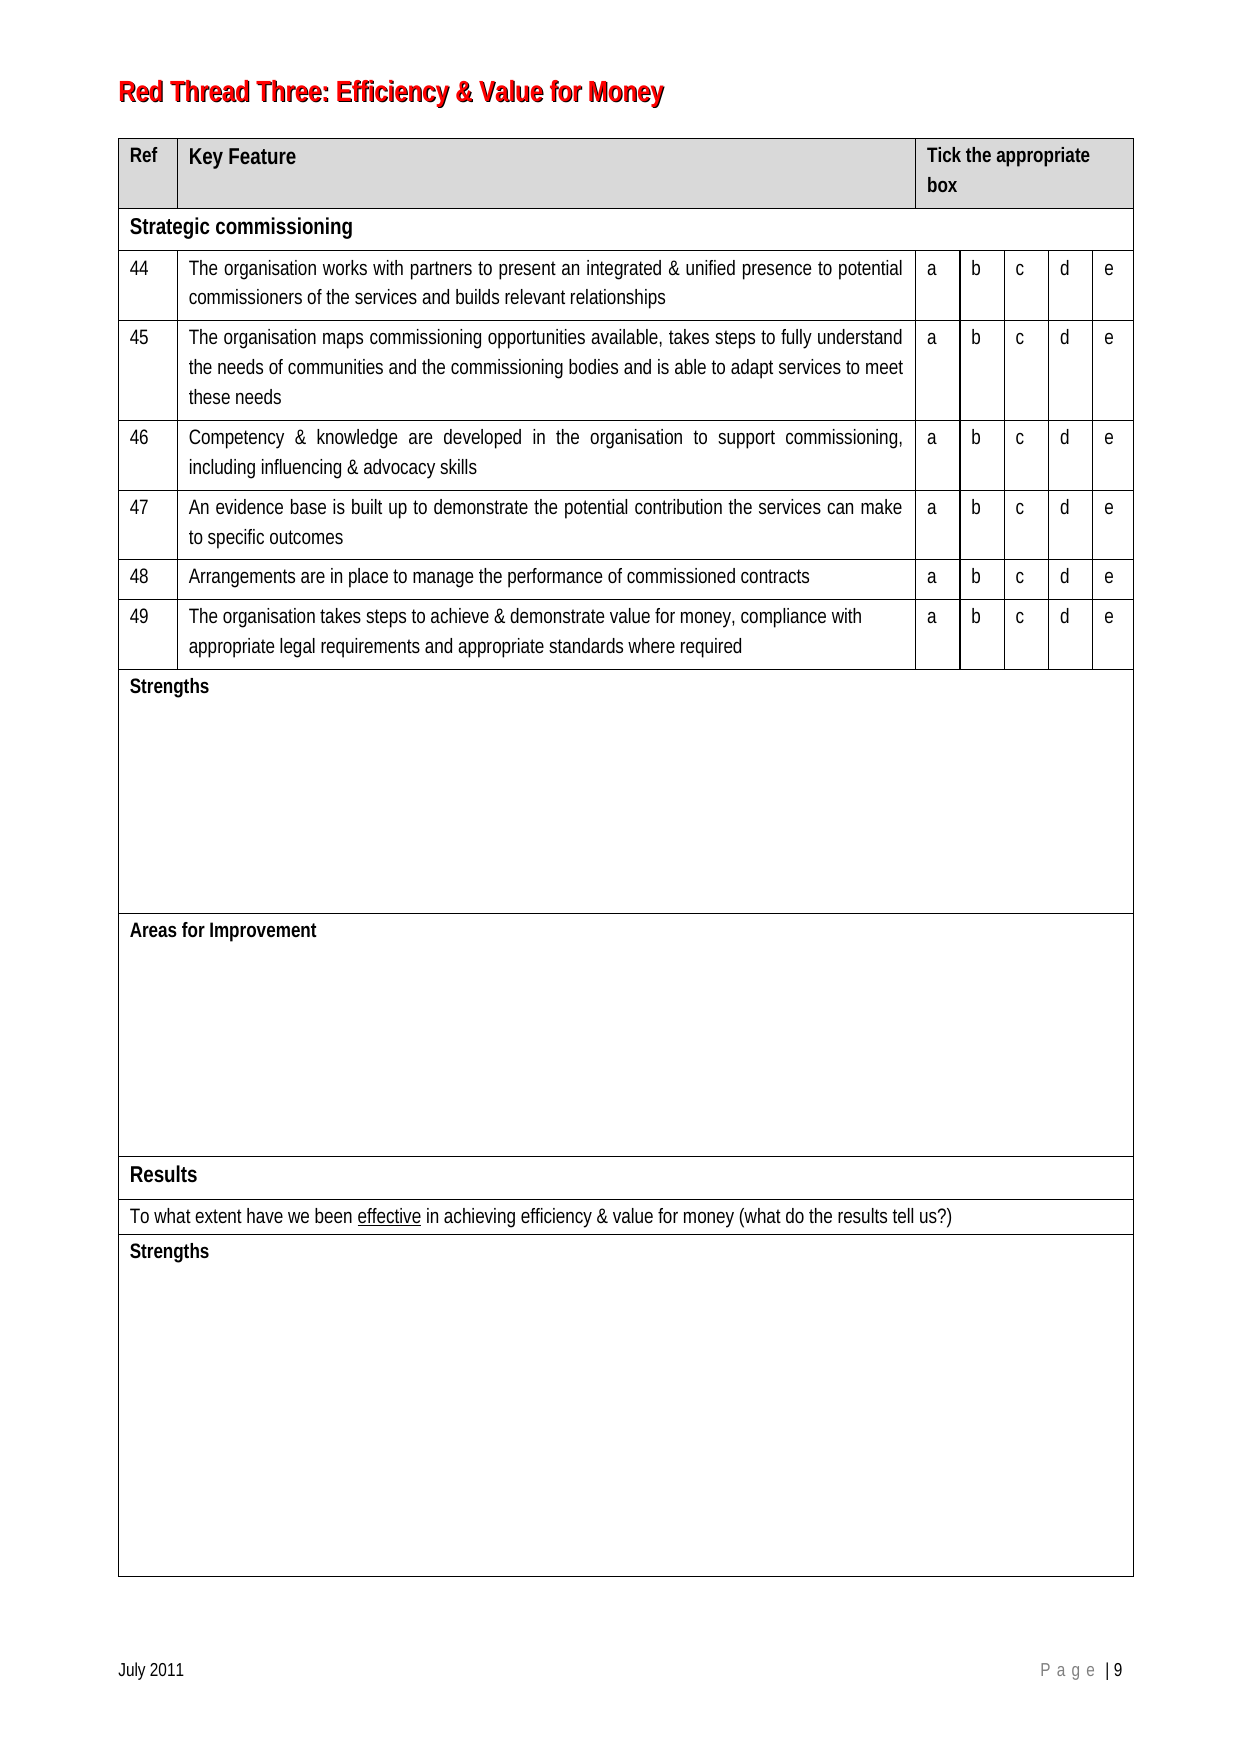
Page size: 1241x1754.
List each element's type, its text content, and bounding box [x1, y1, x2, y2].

table_cell 44 [119, 251, 177, 320]
table_header Key Feature [178, 139, 915, 208]
table_cell e [1093, 491, 1133, 559]
table_cell 47 [119, 491, 177, 559]
table_cell e [1093, 600, 1133, 669]
table_cell c [1005, 491, 1048, 559]
table_cell a [916, 560, 959, 599]
table_cell e [1093, 560, 1133, 599]
table_cell d [1049, 600, 1092, 669]
table_cell c [1005, 600, 1048, 669]
table_cell b [961, 600, 1004, 669]
table_cell e [1093, 251, 1133, 320]
table_cell b [961, 251, 1004, 320]
table_cell 46 [119, 421, 177, 489]
table_header Tick the appropriate box [916, 139, 1133, 208]
table_cell e [1093, 321, 1133, 420]
table_cell c [1005, 321, 1048, 420]
table_cell Areas for Improvement [119, 914, 1133, 1156]
table_cell Strengths [119, 1235, 1133, 1576]
table_cell d [1049, 421, 1092, 489]
table_cell a [916, 491, 959, 559]
table_cell a [916, 600, 959, 669]
table_cell d [1049, 251, 1092, 320]
table_cell c [1005, 251, 1048, 320]
table_cell 48 [119, 560, 177, 599]
table_cell An evidence base is built up to demonstrate the potential contribution the services can make to specific outcomes [178, 491, 915, 559]
table_cell a [916, 421, 959, 489]
table_cell a [916, 251, 959, 320]
table_cell d [1049, 321, 1092, 420]
table_cell b [961, 491, 1004, 559]
table_cell The organisation works with partners to present an integrated & unified presence to potential commissioners of the services and builds relevant relationships [178, 251, 915, 320]
table_cell Results [119, 1157, 1133, 1198]
table_cell Competency & knowledge are developed in the organisation to support commissioning, including influencing & advocacy skills [178, 421, 915, 489]
table_cell Strengths [119, 670, 1133, 913]
table_cell The organisation takes steps to achieve & demonstrate value for money, compliance with appropriate legal requirements and appropriate standards where required [178, 600, 915, 669]
table_cell The organisation maps commissioning opportunities available, takes steps to fully understand the needs of communities and the commissioning bodies and is able to adapt services to meet these needs [178, 321, 915, 420]
table_cell c [1005, 421, 1048, 489]
table_cell b [961, 321, 1004, 420]
table_cell 45 [119, 321, 177, 420]
table_cell d [1049, 560, 1092, 599]
table_cell Strategic commissioning [119, 209, 1133, 250]
table_header Ref [119, 139, 177, 208]
table_cell 49 [119, 600, 177, 669]
table_cell b [961, 560, 1004, 599]
table_cell c [1005, 560, 1048, 599]
table_cell e [1093, 421, 1133, 489]
table_cell a [916, 321, 959, 420]
table_cell b [961, 421, 1004, 489]
table_cell To what extent have we been effective in achieving efficiency & value for money (what do the results tell us?) [119, 1200, 1133, 1234]
table_cell Arrangements are in place to manage the performance of commissioned contracts [178, 560, 915, 599]
table_cell d [1049, 491, 1092, 559]
